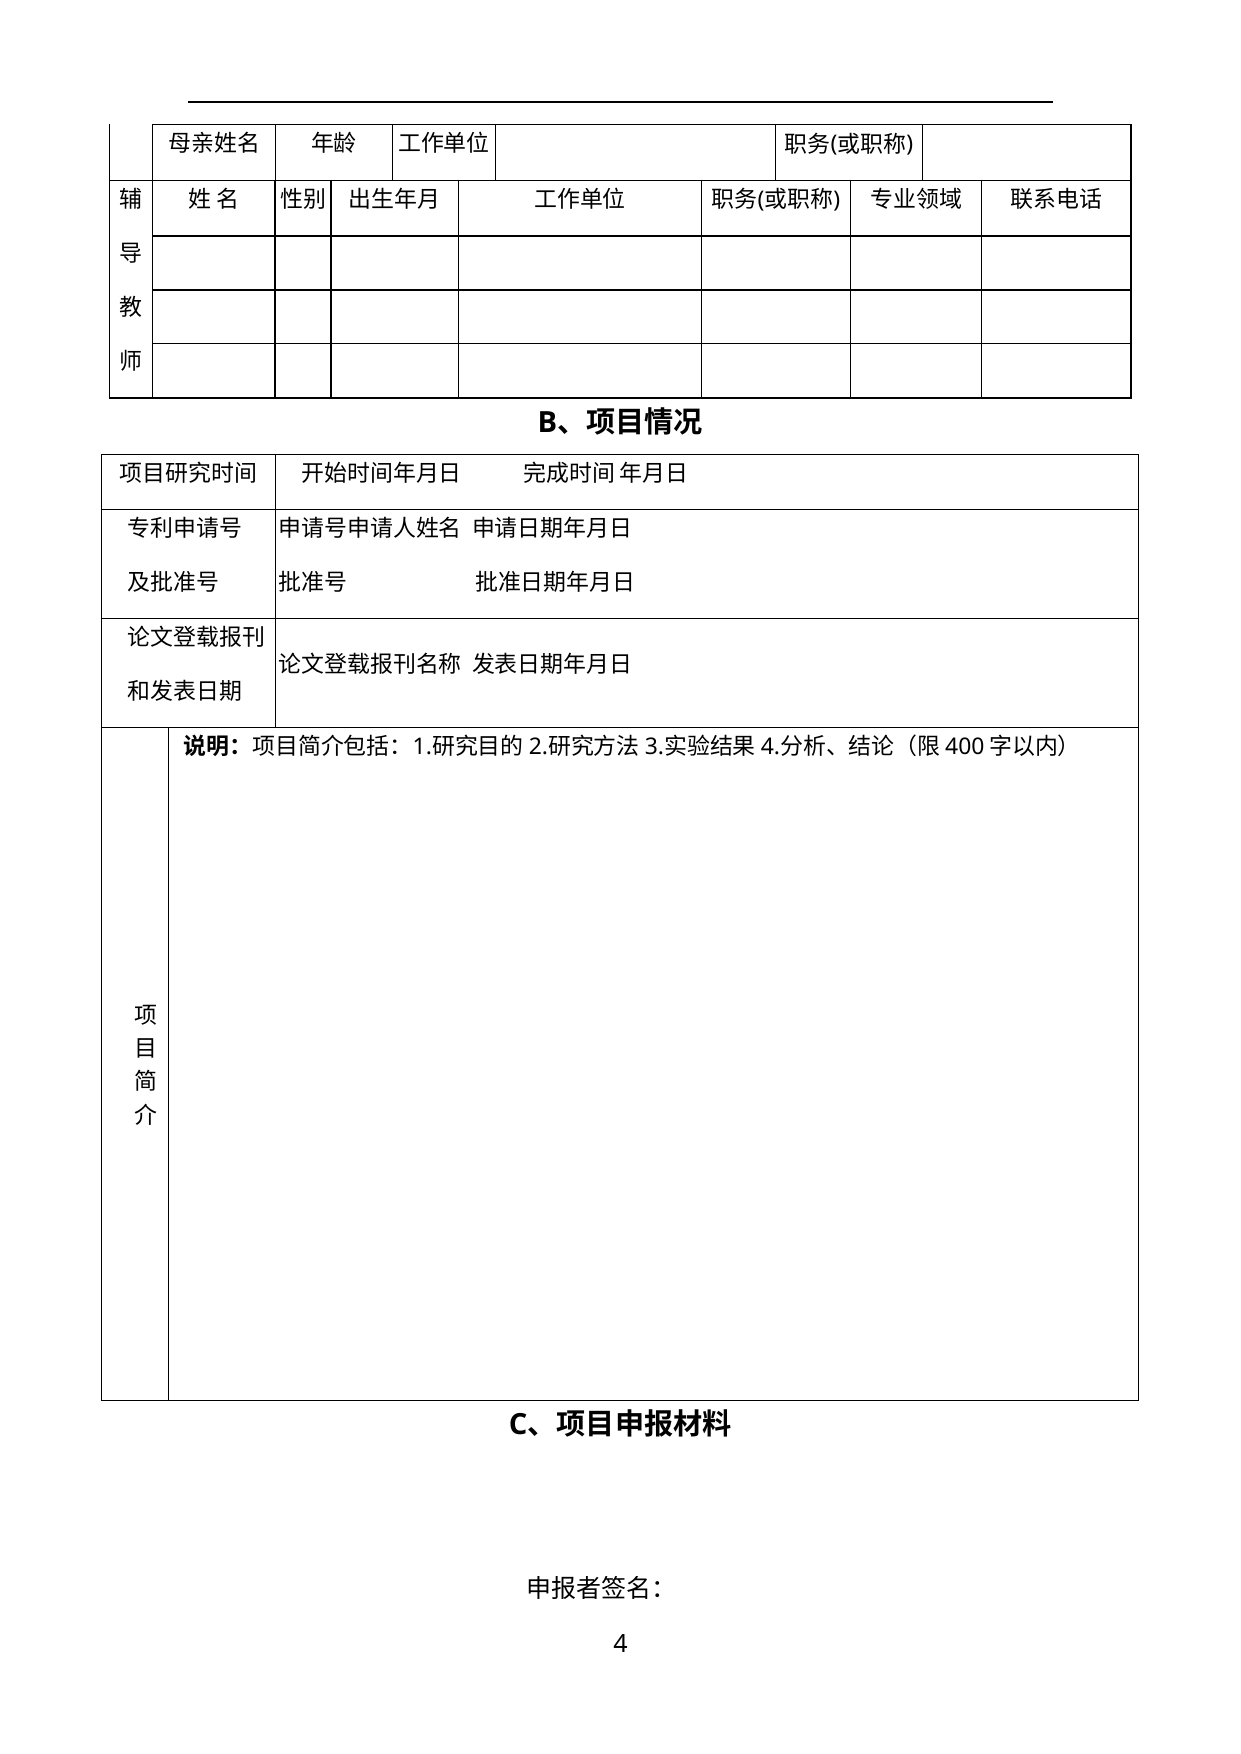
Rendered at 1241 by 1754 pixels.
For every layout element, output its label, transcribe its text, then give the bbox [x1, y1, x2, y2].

table_cell [702, 291, 850, 342]
table_cell 性别 [276, 181, 330, 235]
table_cell [982, 291, 1130, 342]
table_cell [153, 344, 274, 397]
table_cell [851, 291, 981, 342]
table_cell [496, 125, 775, 179]
table_cell [276, 344, 330, 397]
table_cell 申请号申请人姓名 申请日期年月日 批准号 批准日期年月日 [276, 510, 1138, 618]
table_cell [702, 237, 850, 289]
table_cell [332, 237, 458, 289]
table_cell 说明：项目简介包括：1.研究目的 2.研究方法 3.实验结果 4.分析、结论（限400字以内） [169, 728, 1138, 1399]
table_cell [276, 291, 330, 342]
table_cell 出生年月 [332, 181, 458, 235]
table_cell [923, 125, 1130, 179]
table_cell [153, 291, 274, 342]
table_cell 专利申请号 及批准号 [102, 510, 275, 618]
table_cell [153, 237, 274, 289]
table_cell [276, 237, 330, 289]
table_cell 论文登载报刊 和发表日期 [102, 619, 275, 727]
table_cell [459, 237, 701, 289]
text B、项目情况 [187, 399, 1053, 441]
table_cell 辅 导 教 师 [110, 181, 152, 397]
table_cell [702, 344, 850, 397]
table_header 项目研究时间 [102, 455, 275, 509]
table_cell 项 目 简 介 [102, 728, 168, 1399]
table_cell 工作单位 [393, 125, 495, 179]
table_cell [332, 291, 458, 342]
table_cell 姓 名 [153, 181, 274, 235]
table_cell 工作单位 [459, 181, 701, 235]
table_cell [459, 344, 701, 397]
table_cell [982, 344, 1130, 397]
table_cell [982, 237, 1130, 289]
table_cell [332, 344, 458, 397]
table_cell 职务(或职称) [776, 125, 922, 179]
table_cell 职务(或职称) [702, 181, 850, 235]
table_cell 年龄 [276, 125, 392, 179]
table_cell 专业领域 [851, 181, 981, 235]
table_cell [459, 291, 701, 342]
table_header 开始时间年月日 完成时间 年月日 [276, 455, 1138, 509]
table_cell 联系电话 [982, 181, 1130, 235]
table_cell 论文登载报刊名称 发表日期年月日 [276, 619, 1138, 727]
table_cell [851, 237, 981, 289]
table_cell [851, 344, 981, 397]
text C、项目申报材料 [187, 1401, 1053, 1443]
table_cell 母亲姓名 [153, 125, 275, 179]
